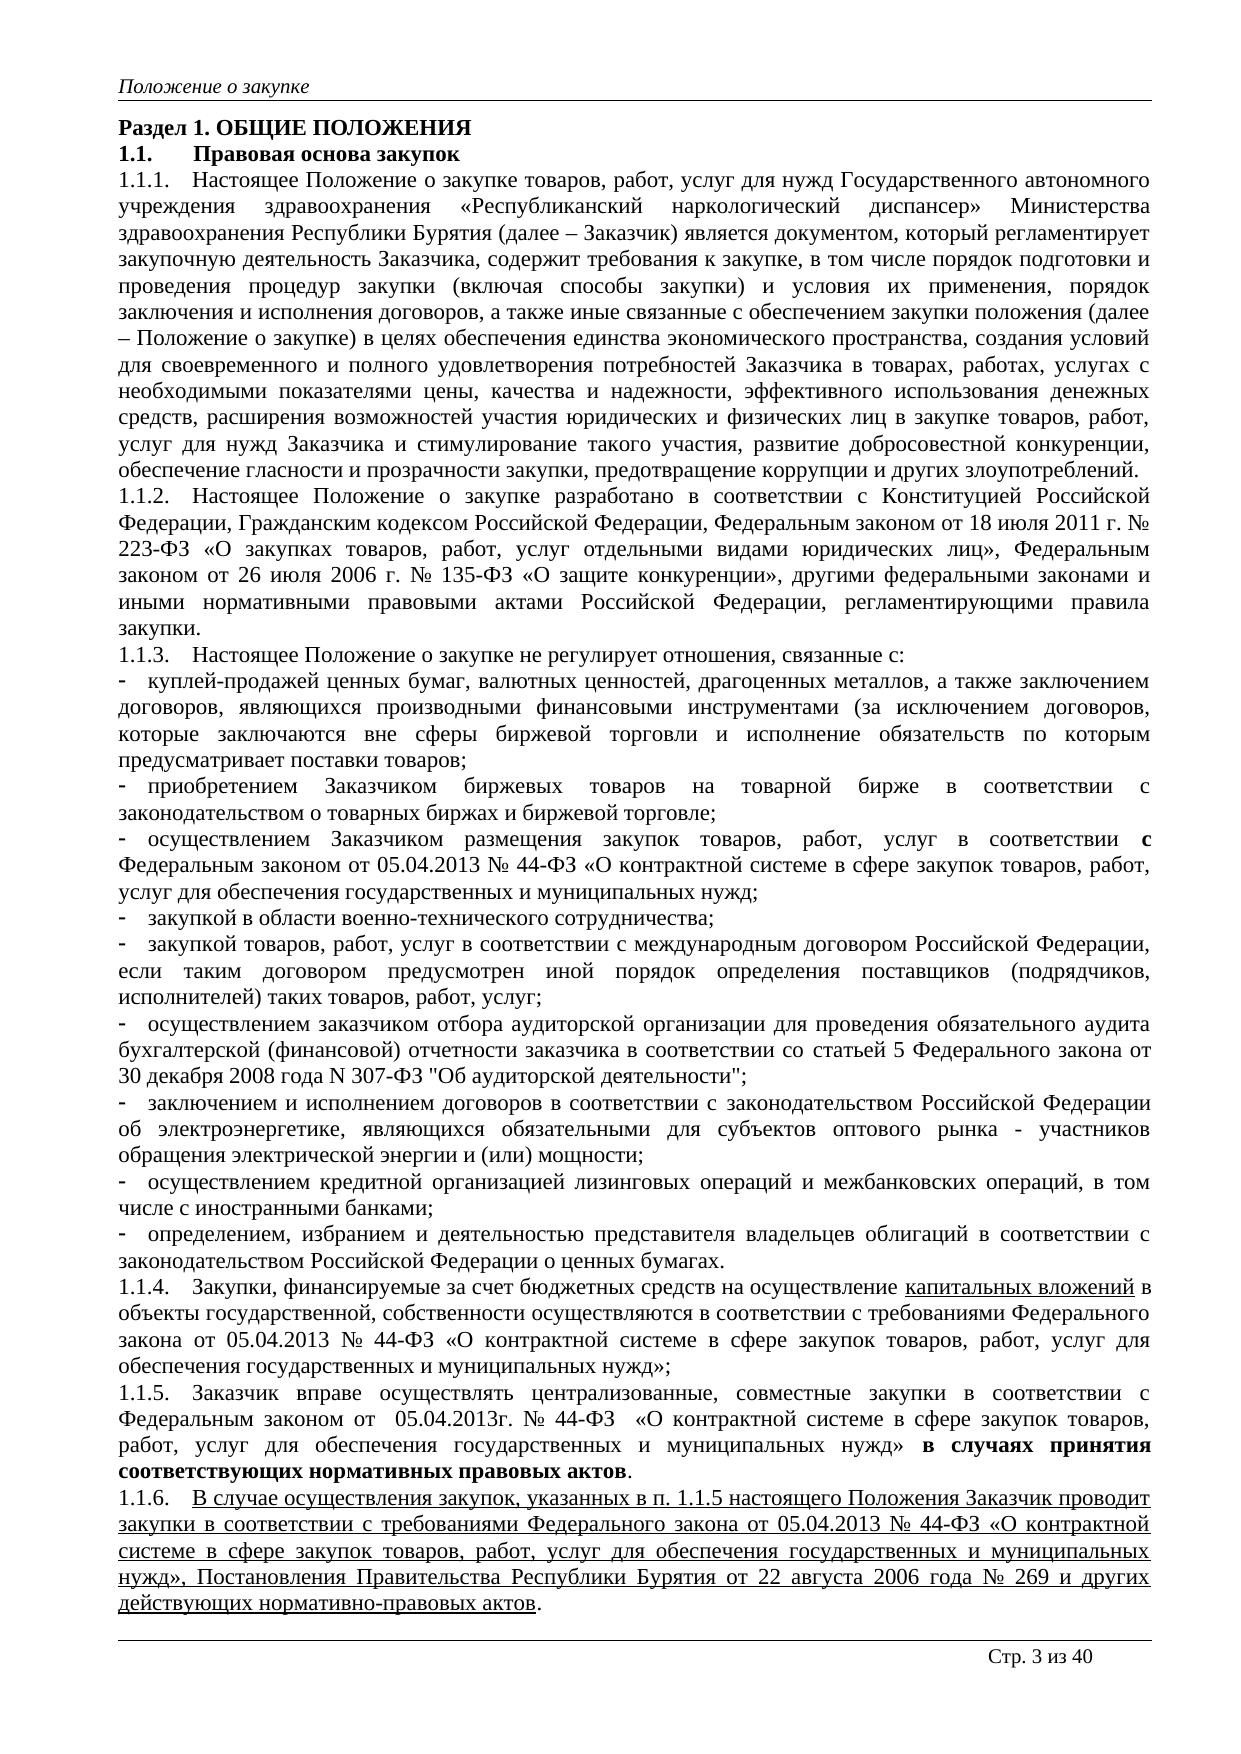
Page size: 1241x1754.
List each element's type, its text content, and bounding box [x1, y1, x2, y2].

subtitle Раздел 1. ОБЩИЕ ПОЛОЖЕНИЯ [118, 113, 1152, 140]
list Настоящее Положение о закупке разработано в соответствии с Конституцией Российской Федерации, Гражданским кодексом Российской Федерации, Федеральным законом от 18 июля . № 223-ФЗ «О закупках товаров, работ, услуг отдельными видами юридических лиц», Федеральным законом от 26 июля . № 135-ФЗ «О защите конкуренции», другими федеральными законами и иными нормативными правовыми актами Российской Федерации, регламентирующими правила закупки. [118, 482, 1152, 641]
list Закупки, финансируемые за счет бюджетных средств на осуществление капитальных вложений в объекты государственной, собственности осуществляются в соответствии с требованиями Федерального закона от 05.04.2013 № 44-ФЗ «О контрактной системе в сфере закупок товаров, работ, услуг для обеспечения государственных и муниципальных нужд»; [118, 1273, 1152, 1378]
list В случае осуществления закупок, указанных в п. 1.1.5 настоящего Положения Заказчик проводит закупки в соответствии с требованиями Федерального закона от 05.04.2013 № 44-ФЗ «О контрактной системе в сфере закупок товаров, работ, услуг для обеспечения государственных и муниципальных нужд», Постановления Правительства Республики Бурятия от 22 августа 2006 года № 269 и других действующих нормативно-правовых актов. [118, 1484, 1152, 1616]
list Заказчик вправе осуществлять централизованные, совместные закупки в соответствии с Федеральным законом от 05.04.2013г. № 44-ФЗ «О контрактной системе в сфере закупок товаров, работ, услуг для обеспечения государственных и муниципальных нужд» в случаях принятия соответствующих нормативных правовых актов. [118, 1378, 1152, 1484]
list Настоящее Положение о закупке не регулирует отношения, связанные с: [118, 641, 1152, 667]
list куплей-продажей ценных бумаг, валютных ценностей, драгоценных металлов, а также заключением договоров, являющихся производными финансовыми инструментами (за исключением договоров, которые заключаются вне сферы биржевой торговли и исполнение обязательств по которым предусматривает поставки товаров; [118, 667, 1152, 772]
list осуществлением заказчиком отбора аудиторской организации для проведения обязательного аудита бухгалтерской (финансовой) отчетности заказчика в соответствии со статьей 5 Федерального закона от 30 декабря 2008 года N 307-ФЗ "Об аудиторской деятельности"; [118, 1009, 1152, 1089]
subtitle Правовая основа закупок [118, 140, 1152, 166]
list закупкой в области военно-технического сотрудничества; [118, 904, 1152, 931]
list заключением и исполнением договоров в соответствии с законодательством Российской Федерации об электроэнергетике, являющихся обязательными для субъектов оптового рынка - участников обращения электрической энергии и (или) мощности; [118, 1089, 1152, 1168]
list определением, избранием и деятельностью представителя владельцев облигаций в соответствии с законодательством Российской Федерации о ценных бумагах. [118, 1220, 1152, 1273]
list осуществлением Заказчиком размещения закупок товаров, работ, услуг в соответствии с Федеральным законом от 05.04.2013 № 44-ФЗ «О контрактной системе в сфере закупок товаров, работ, услуг для обеспечения государственных и муниципальных нужд; [118, 825, 1152, 904]
list осуществлением кредитной организацией лизинговых операций и межбанковских операций, в том числе с иностранными банками; [118, 1168, 1152, 1220]
list закупкой товаров, работ, услуг в соответствии с международным договором Российской Федерации, если таким договором предусмотрен иной порядок определения поставщиков (подрядчиков, исполнителей) таких товаров, работ, услуг; [118, 931, 1152, 1009]
list приобретением Заказчиком биржевых товаров на товарной бирже в соответствии с законодательством о товарных биржах и биржевой торговле; [118, 772, 1152, 825]
list Настоящее Положение о закупке товаров, работ, услуг для нужд Государственного автономного учреждения здравоохранения «Республиканский наркологический диспансер» Министерства здравоохранения Республики Бурятия (далее – Заказчик) является документом, который регламентирует закупочную деятельность Заказчика, содержит требования к закупке, в том числе порядок подготовки и проведения процедур закупки (включая способы закупки) и условия их применения, порядок заключения и исполнения договоров, а также иные связанные с обеспечением закупки положения (далее – Положение о закупке) в целях обеспечения единства экономического пространства, создания условий для своевременного и полного удовлетворения потребностей Заказчика в товарах, работах, услугах с необходимыми показателями цены, качества и надежности, эффективного использования денежных средств, расширения возможностей участия юридических и физических лиц в закупке товаров, работ, услуг для нужд Заказчика и стимулирование такого участия, развитие добросовестной конкуренции, обеспечение гласности и прозрачности закупки, предотвращение коррупции и других злоупотреблений. [118, 166, 1152, 482]
